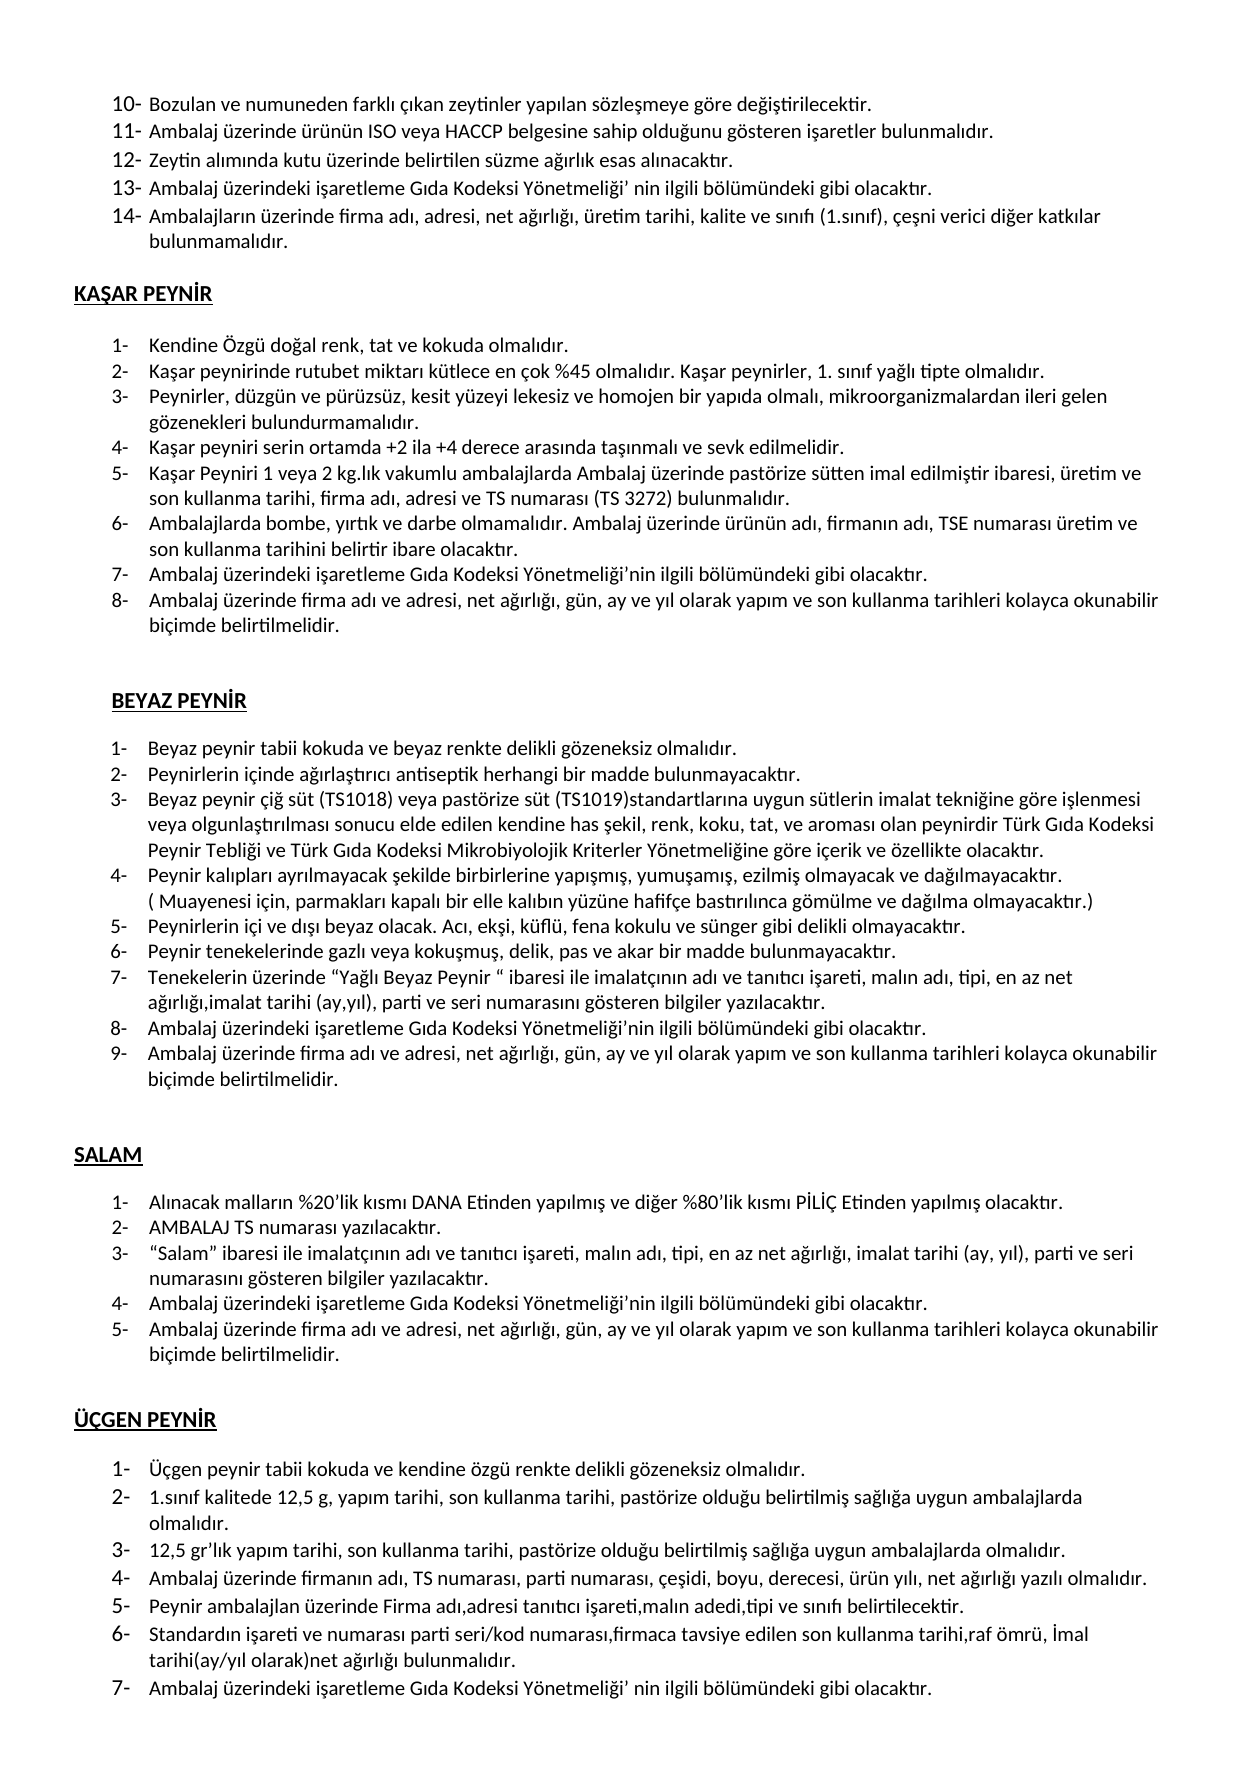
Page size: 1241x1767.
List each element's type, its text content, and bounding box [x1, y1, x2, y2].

list Zeytin alımında kutu üzerinde belirtilen süzme ağırlık esas alınacaktır. [111, 145, 1167, 173]
list Bozulan ve numuneden farklı çıkan zeytinler yapılan sözleşmeye göre değiştirilecektir. [111, 89, 1167, 117]
list Ambalaj üzerinde ürünün ISO veya HACCP belgesine sahip olduğunu gösteren işaretler bulunmalıdır. [111, 117, 1167, 145]
list Üçgen peynir tabii kokuda ve kendine özgü renkte delikli gözeneksiz olmalıdır. [111, 1454, 1167, 1482]
text BEYAZ PEYNİR [111, 686, 1167, 714]
list Kendine Özgü doğal renk, tat ve kokuda olmalıdır. [111, 333, 1167, 358]
text SALAM [74, 1140, 1167, 1168]
list Peynir kalıpları ayrılmayacak şekilde birbirlerine yapışmış, yumuşamış, ezilmiş olmayacak ve dağılmayacaktır. ( Muayenesi için, parmakları kapalı bir elle kalıbın yüzüne hafifçe bastırılınca gömülme ve dağılma olmayacaktır.) [110, 862, 1167, 913]
list Beyaz peynir tabii kokuda ve beyaz renkte delikli gözeneksiz olmalıdır. [110, 735, 1167, 761]
list Ambalaj üzerindeki işaretleme Gıda Kodeksi Yönetmeliği’ nin ilgili bölümündeki gibi olacaktır. [111, 1673, 1167, 1701]
list Kaşar peynirinde rutubet miktarı kütlece en çok %45 olmalıdır. Kaşar peynirler, 1. sınıf yağlı tipte olmalıdır. [111, 358, 1167, 383]
list Peynir ambalajlan üzerinde Firma adı,adresi tanıtıcı işareti,malın adedi,tipi ve sınıfı belirtilecektir. [111, 1591, 1167, 1619]
list Ambalaj üzerinde firma adı ve adresi, net ağırlığı, gün, ay ve yıl olarak yapım ve son kullanma tarihleri kolayca okunabilir biçimde belirtilmelidir. [110, 1040, 1167, 1091]
list Peynirlerin içinde ağırlaştırıcı antiseptik herhangi bir madde bulunmayacaktır. [110, 761, 1167, 786]
list AMBALAJ TS numarası yazılacaktır. [111, 1214, 1167, 1240]
list Tenekelerin üzerinde “Yağlı Beyaz Peynir “ ibaresi ile imalatçının adı ve tanıtıcı işareti, malın adı, tipi, en az net ağırlığı,imalat tarihi (ay,yıl), parti ve seri numarasını gösteren bilgiler yazılacaktır. [110, 964, 1167, 1015]
list Standardın işareti ve numarası parti seri/kod numarası,firmaca tavsiye edilen son kullanma tarihi,raf ömrü, İmal tarihi(ay/yıl olarak)net ağırlığı bulunmalıdır. [111, 1619, 1167, 1673]
list “Salam” ibaresi ile imalatçının adı ve tanıtıcı işareti, malın adı, tipi, en az net ağırlığı, imalat tarihi (ay, yıl), parti ve seri numarasını gösteren bilgiler yazılacaktır. [111, 1240, 1167, 1291]
list Alınacak malların %20’lik kısmı DANA Etinden yapılmış ve diğer %80’lik kısmı PİLİÇ Etinden yapılmış olacaktır. [111, 1189, 1167, 1214]
list Peynirler, düzgün ve pürüzsüz, kesit yüzeyi lekesiz ve homojen bir yapıda olmalı, mikroorganizmalardan ileri gelen gözenekleri bulundurmamalıdır. [111, 383, 1167, 434]
list Ambalajlarda bombe, yırtık ve darbe olmamalıdır. Ambalaj üzerinde ürünün adı, firmanın adı, TSE numarası üretim ve son kullanma tarihini belirtir ibare olacaktır. [111, 511, 1167, 561]
list Ambalaj üzerinde firmanın adı, TS numarası, parti numarası, çeşidi, boyu, derecesi, ürün yılı, net ağırlığı yazılı olmalıdır. [111, 1563, 1167, 1591]
list 12,5 gr’lık yapım tarihi, son kullanma tarihi, pastörize olduğu belirtilmiş sağlığa uygun ambalajlarda olmalıdır. [111, 1535, 1167, 1563]
list Ambalaj üzerindeki işaretleme Gıda Kodeksi Yönetmeliği’nin ilgili bölümündeki gibi olacaktır. [111, 1291, 1167, 1316]
list Ambalaj üzerinde firma adı ve adresi, net ağırlığı, gün, ay ve yıl olarak yapım ve son kullanma tarihleri kolayca okunabilir biçimde belirtilmelidir. [111, 587, 1167, 638]
list Kaşar peyniri serin ortamda +2 ila +4 derece arasında taşınmalı ve sevk edilmelidir. [111, 434, 1167, 460]
list Ambalajların üzerinde firma adı, adresi, net ağırlığı, üretim tarihi, kalite ve sınıfı (1.sınıf), çeşni verici diğer katkılar bulunmamalıdır. [111, 201, 1167, 254]
list Kaşar Peyniri 1 veya 2 kg.lık vakumlu ambalajlarda Ambalaj üzerinde pastörize sütten imal edilmiştir ibaresi, üretim ve son kullanma tarihi, firma adı, adresi ve TS numarası (TS 3272) bulunmalıdır. [111, 460, 1167, 511]
list Ambalaj üzerindeki işaretleme Gıda Kodeksi Yönetmeliği’nin ilgili bölümündeki gibi olacaktır. [110, 1015, 1167, 1040]
list Beyaz peynir çiğ süt (TS1018) veya pastörize süt (TS1019)standartlarına uygun sütlerin imalat tekniğine göre işlenmesi veya olgunlaştırılması sonucu elde edilen kendine has şekil, renk, koku, tat, ve aroması olan peynirdir Türk Gıda Kodeksi Peynir Tebliği ve Türk Gıda Kodeksi Mikrobiyolojik Kriterler Yönetmeliğine göre içerik ve özellikte olacaktır. [110, 786, 1167, 862]
text ÜÇGEN PEYNİR [74, 1405, 1167, 1433]
list Ambalaj üzerindeki işaretleme Gıda Kodeksi Yönetmeliği’ nin ilgili bölümündeki gibi olacaktır. [111, 173, 1167, 201]
list Peynir tenekelerinde gazlı veya kokuşmuş, delik, pas ve akar bir madde bulunmayacaktır. [110, 939, 1167, 964]
text KAŞAR PEYNİR [74, 279, 1167, 308]
list 1.sınıf kalitede 12,5 g, yapım tarihi, son kullanma tarihi, pastörize olduğu belirtilmiş sağlığa uygun ambalajlarda olmalıdır. [111, 1482, 1167, 1535]
list Ambalaj üzerindeki işaretleme Gıda Kodeksi Yönetmeliği’nin ilgili bölümündeki gibi olacaktır. [111, 561, 1167, 587]
list Ambalaj üzerinde firma adı ve adresi, net ağırlığı, gün, ay ve yıl olarak yapım ve son kullanma tarihleri kolayca okunabilir biçimde belirtilmelidir. [111, 1316, 1167, 1367]
list Peynirlerin içi ve dışı beyaz olacak. Acı, ekşi, küflü, fena kokulu ve sünger gibi delikli olmayacaktır. [110, 913, 1167, 939]
